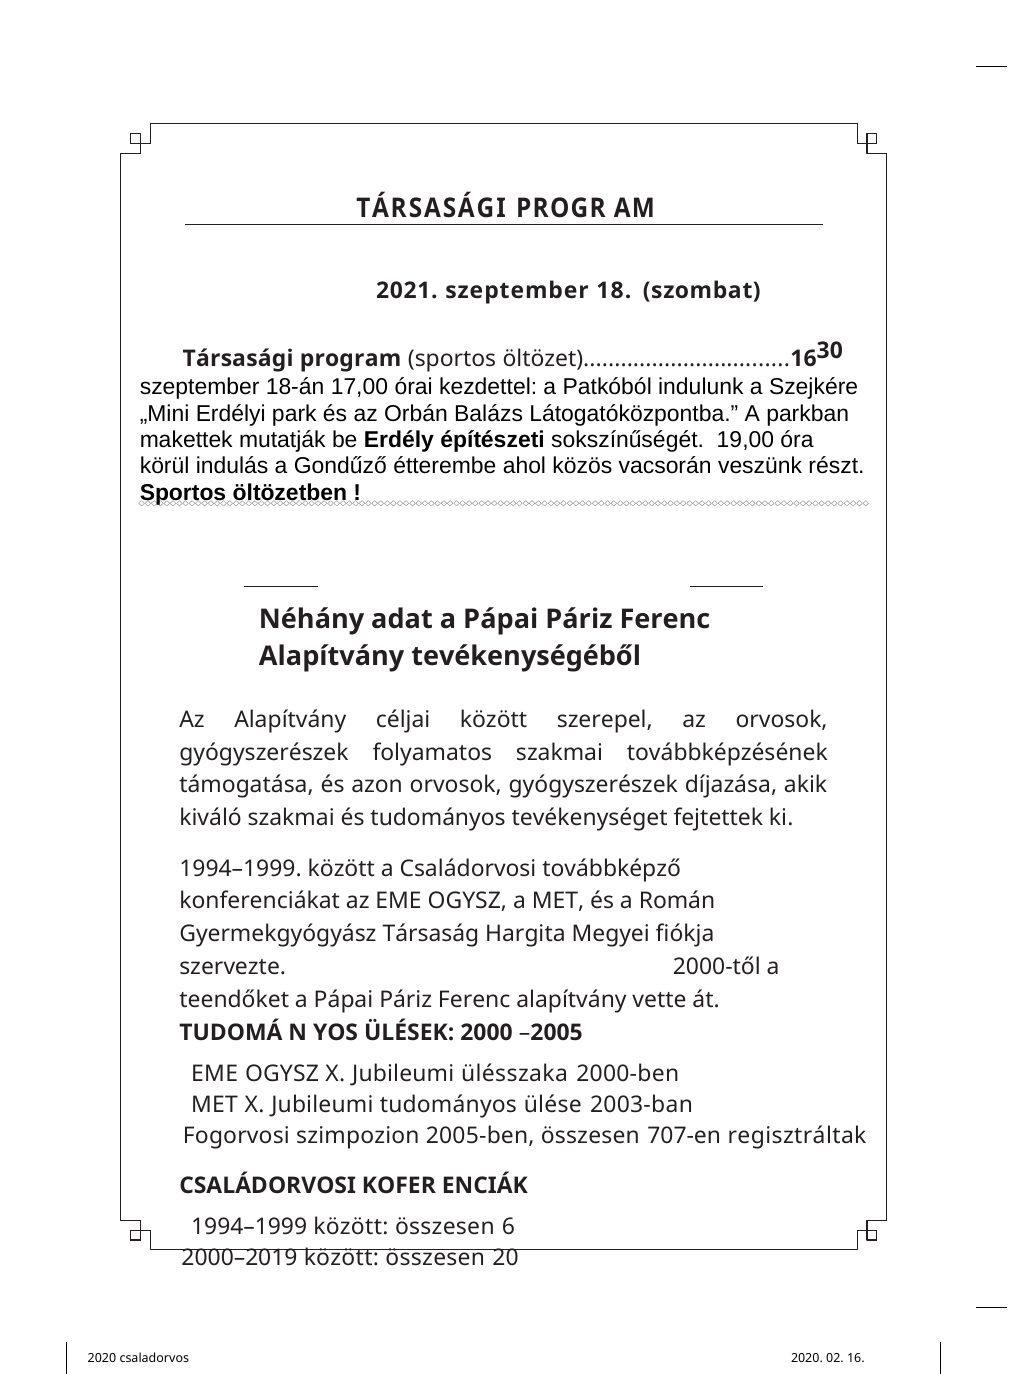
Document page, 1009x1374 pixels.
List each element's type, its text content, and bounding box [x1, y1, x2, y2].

text 1994–1999 között: összesen 6 [191, 1210, 869, 1241]
text 2000–2019 között: összesen 20 [139, 1241, 869, 1272]
text TUDOMÁ N YOS ÜLÉSEK: 2000 –2005 [179, 1016, 869, 1047]
text Fogorvosi szimpozion 2005-ben, összesen 707-en regisztráltak [139, 1119, 869, 1150]
subtitle TÁRSASÁGI PROGR AM [254, 189, 757, 226]
text EME OGYSZ X. Jubileumi ülésszaka 2000-ben [191, 1056, 869, 1088]
subtitle Néhány adat a Pápai Páriz Ferenc Alapítvány tevékenységéből [259, 600, 869, 673]
text Társasági program (sportos öltözet) 1630 [182, 334, 869, 373]
text CSALÁDORVOSI KOFER ENCIÁK [179, 1169, 869, 1200]
text MET X. Jubileumi tudományos ülése 2003-ban [191, 1088, 869, 1119]
text 1994–1999. között a Családorvosi továbbképző konferenciákat az EME OGYSZ, a MET, és a Román Gyermekgyógyász Társaság Hargita Megyei fiókja szervezte. 2000-től a teendőket a Pápai Páriz Ferenc alapítvány vette át. [179, 851, 791, 1014]
subtitle 2021. szeptember 18. (szombat) [376, 274, 869, 305]
text szeptember 18-án 17,00 órai kezdettel: a Patkóból indulunk a Szejkére „Mini Erdélyi park és az Orbán Balázs Látogatóközpontba.” A parkban makettek mutatják be Erdély építészeti sokszínűségét. 19,00 óra körül indulás a Gondűző étterembe ahol közös vacsorán veszünk részt. Sportos öltözetben ! [139, 373, 869, 505]
text Az Alapítvány céljai között szerepel, az orvosok, gyógyszerészek folyamatos szakmai továbbképzésének támogatása, és azon orvosok, gyógyszerészek díjazása, akik kiváló szakmai és tudományos tevékenységet fejtettek ki. [179, 703, 828, 832]
